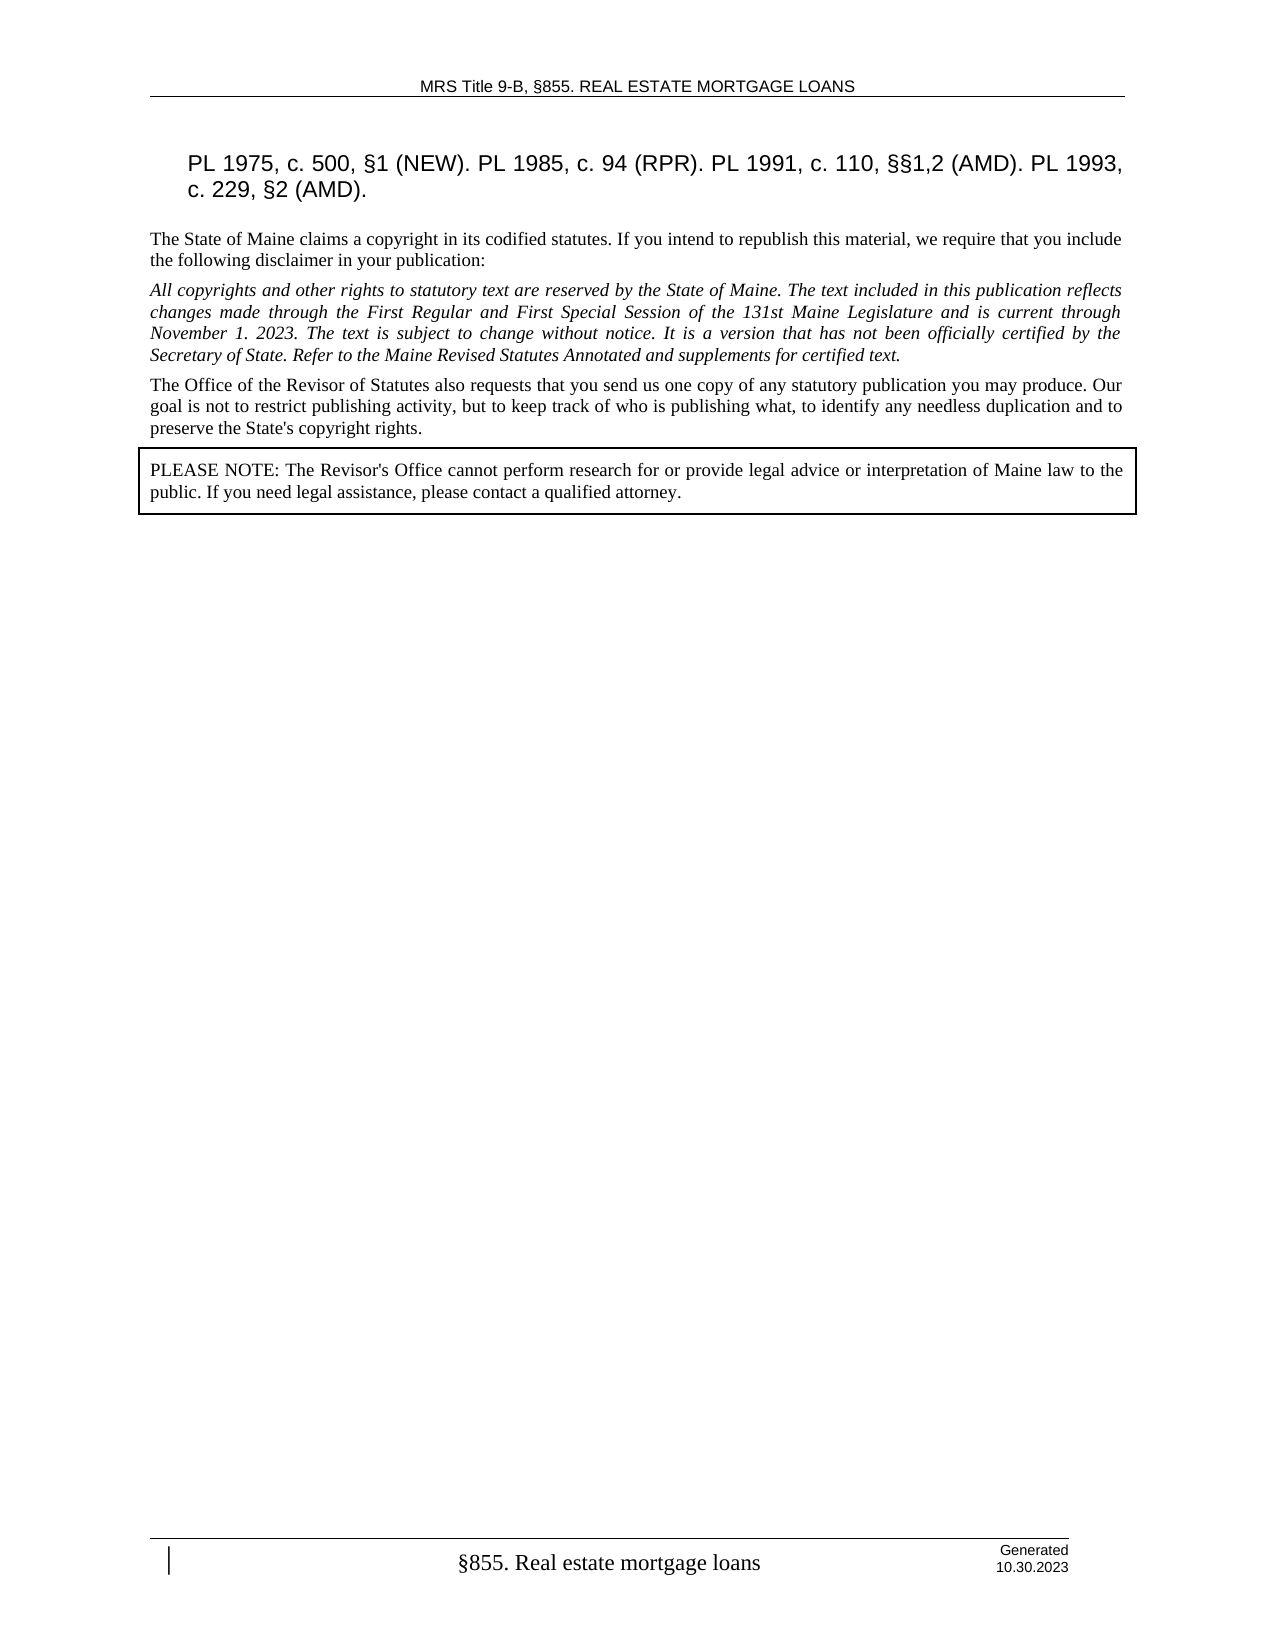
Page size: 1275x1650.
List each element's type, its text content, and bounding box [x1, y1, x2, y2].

text The State of Maine claims a copyright in its codified statutes. If you intend to republish this material, we require that you include the following disclaimer in your publication: [150, 228, 1125, 271]
text PLEASE NOTE: The Revisor's Office cannot perform research for or provide legal advice or interpretation of Maine law to the public. If you need legal assistance, please contact a qualified attorney. [140, 449, 1135, 513]
text PL 1975, c. 500, §1 (NEW). PL 1985, c. 94 (RPR). PL 1991, c. 110, §§1,2 (AMD). PL 1993, c. 229, §2 (AMD). [187, 150, 1125, 203]
text The Office of the Revisor of Statutes also requests that you send us one copy of any statutory publication you may produce. Our goal is not to restrict publishing activity, but to keep track of who is publishing what, to identify any needless duplication and to preserve the State's copyright rights. [150, 374, 1125, 438]
text All copyrights and other rights to statutory text are reserved by the State of Maine. The text included in this publication reflects changes made through the First Regular and First Special Session of the 131st Maine Legislature and is current through November 1. 2023 . The text is subject to change without notice. It is a version that has not been officially certified by the Secretary of State. Refer to the Maine Revised Statutes Annotated and supplements for certified text. [150, 279, 1125, 365]
